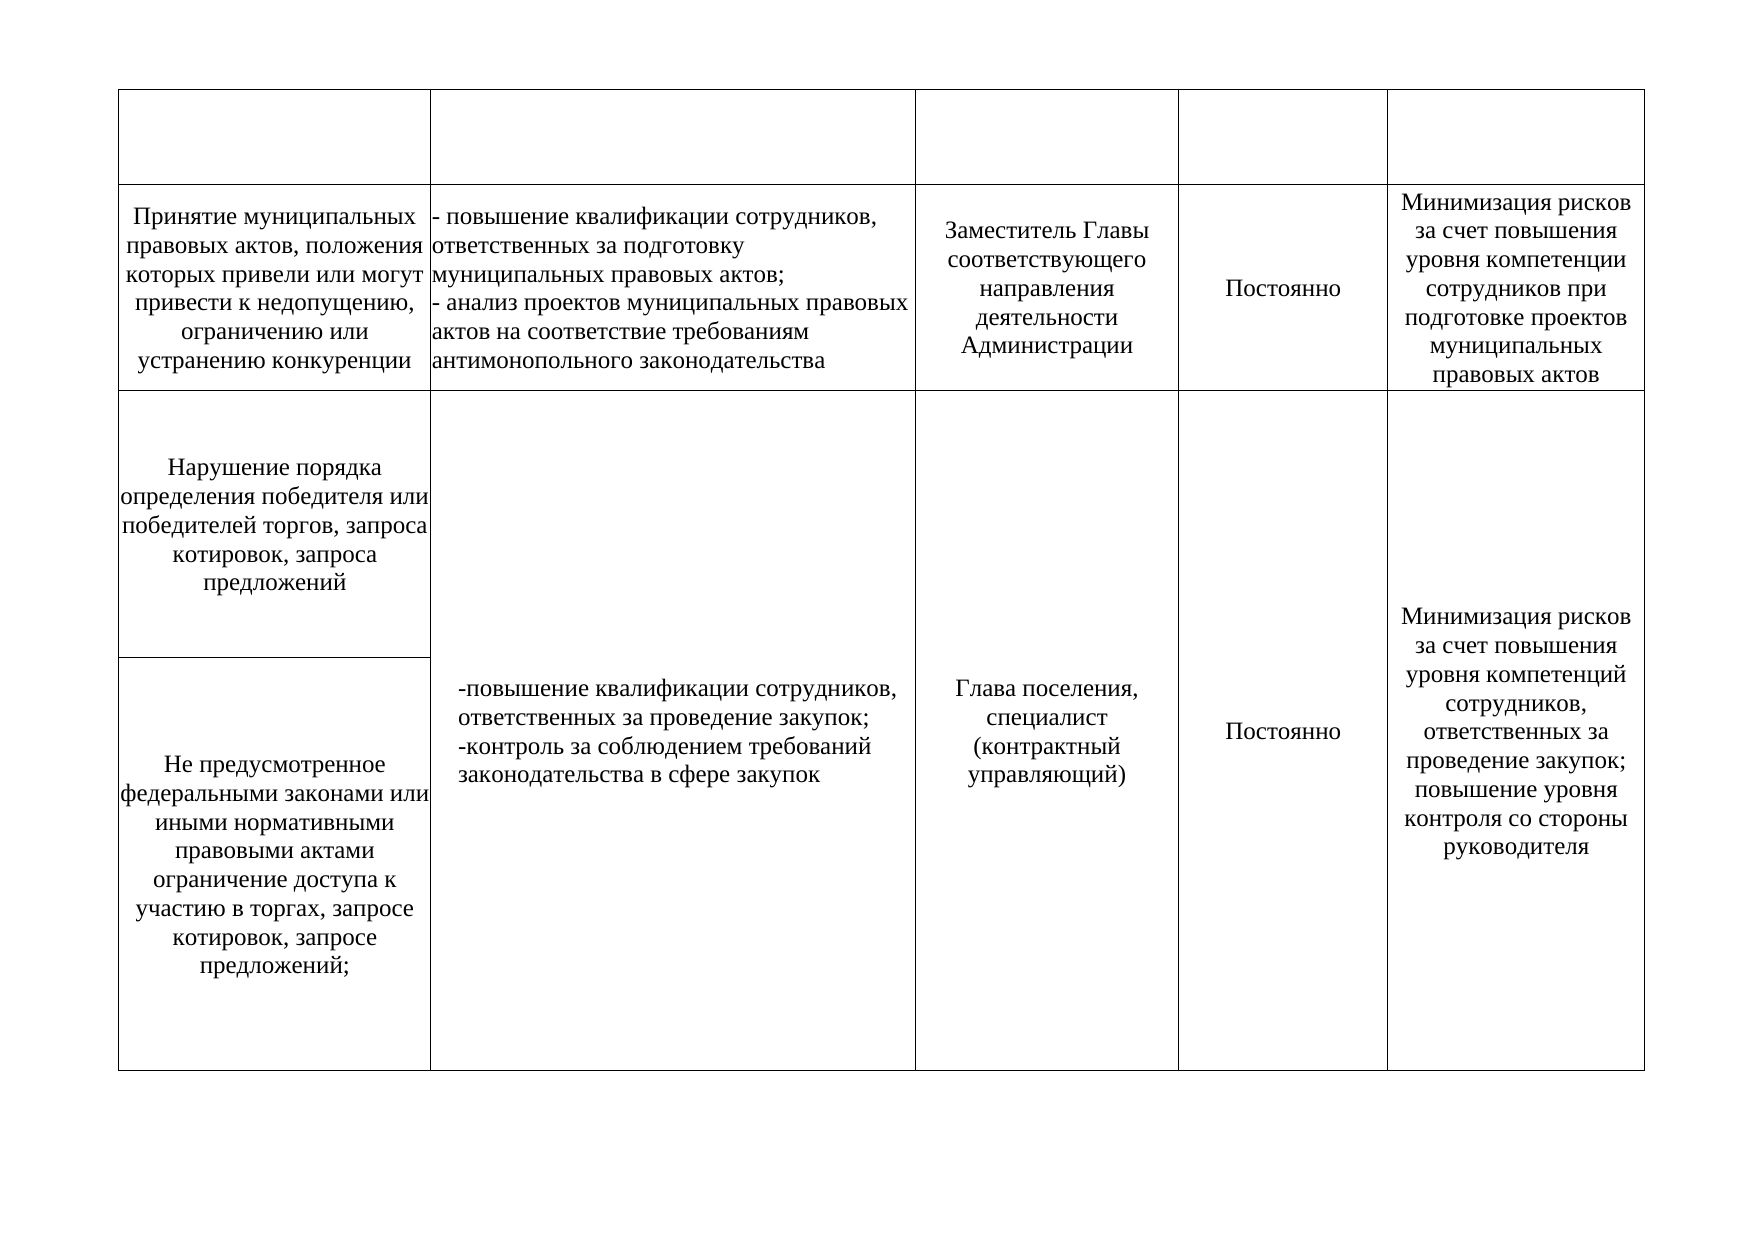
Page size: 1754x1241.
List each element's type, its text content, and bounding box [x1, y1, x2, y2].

table_cell Не предусмотренное федеральными законами или иными нормативными правовыми актами ограничение доступа к участию в торгах, запросе котировок, запросе предложений; [119, 658, 430, 1070]
table_cell [431, 90, 915, 184]
table_cell [916, 90, 1178, 184]
table_cell [1388, 90, 1644, 184]
table_cell Постоянно [1179, 185, 1387, 390]
table_cell Нарушение порядка определения победителя или победителей торгов, запроса котировок, запроса предложений [119, 391, 430, 657]
table_cell [119, 90, 430, 184]
table_cell -повышение квалификации сотрудников, ответственных за проведение закупок; -контроль за соблюдением требований законодательства в сфере закупок [431, 391, 915, 1070]
table_cell Глава поселения, специалист (контрактный управляющий) [916, 391, 1178, 1070]
table_cell - повышение квалификации сотрудников, ответственных за подготовку муниципальных правовых актов; - анализ проектов муниципальных правовых актов на соответствие требованиям антимонопольного законодательства [431, 185, 915, 390]
table_cell [1179, 90, 1387, 184]
table_cell Принятие муниципальных правовых актов, положения которых привели или могут привести к недопущению, ограничению или устранению конкуренции [119, 185, 430, 390]
table_cell Заместитель Главы соответствующего направления деятельности Администрации [916, 185, 1178, 390]
table_cell Минимизация рисков за счет повышения уровня компетенции сотрудников при подготовке проектов муниципальных правовых актов [1388, 185, 1644, 390]
table_cell Постоянно [1179, 391, 1387, 1070]
table_cell Минимизация рисков за счет повышения уровня компетенций сотрудников, ответственных за проведение закупок; повышение уровня контроля со стороны руководителя [1388, 391, 1644, 1070]
